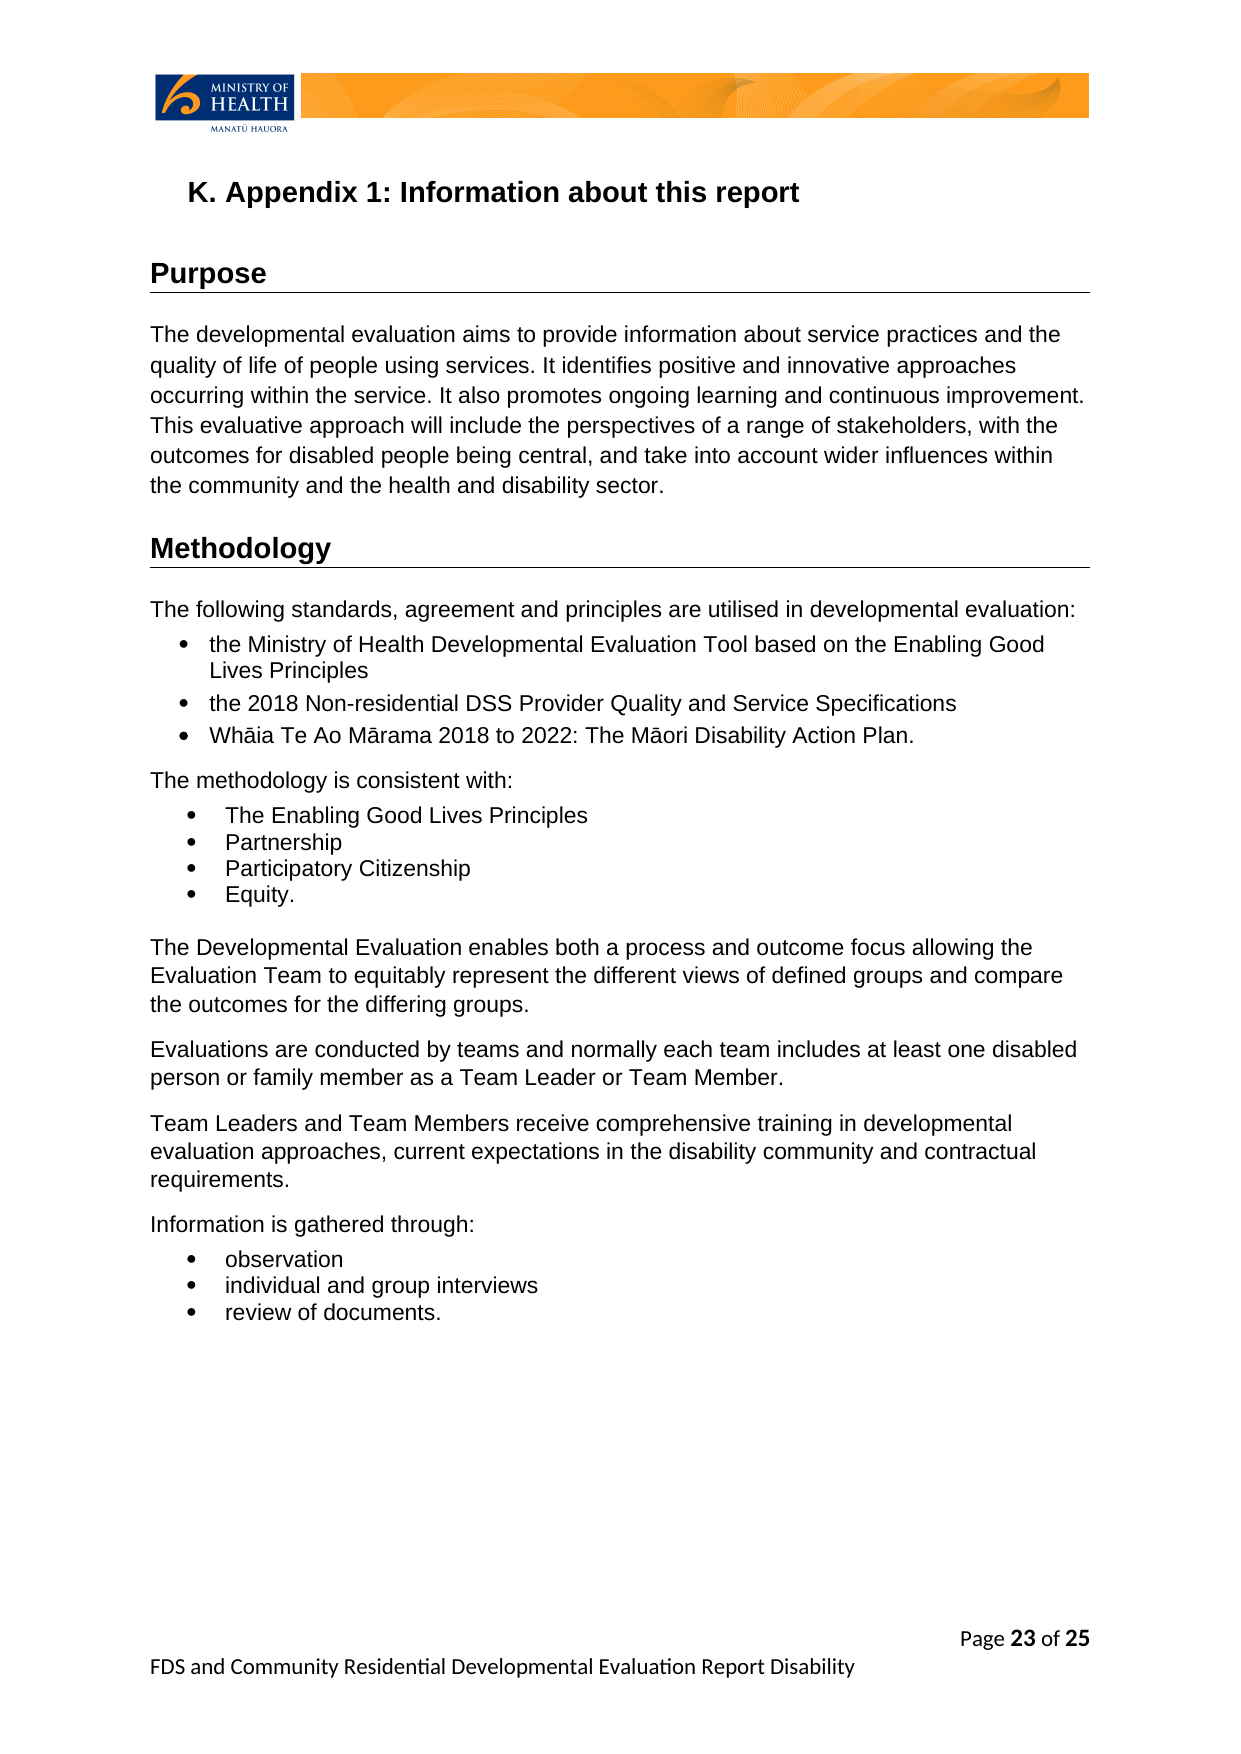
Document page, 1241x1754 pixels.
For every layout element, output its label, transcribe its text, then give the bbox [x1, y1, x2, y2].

list Participatory Citizenship [187, 855, 1090, 881]
list the 2018 Non-residential DSS Provider Quality and Service Specifications [179, 690, 1090, 716]
subtitle Appendix 1: Information about this report [187, 175, 1090, 208]
text Information is gathered through: [150, 1211, 1090, 1238]
text The Developmental Evaluation enables both a process and outcome focus allowing the Evaluation Team to equitably represent the different views of defined groups and compare the outcomes for the differing groups. [150, 934, 1090, 1017]
list individual and group interviews [187, 1272, 1090, 1299]
text Team Leaders and Team Members receive comprehensive training in developmental evaluation approaches, current expectations in the disability community and contractual requirements. [150, 1109, 1090, 1193]
list observation [187, 1246, 1090, 1272]
list the Ministry of Health Developmental Evaluation Tool based on the Enabling Good Lives Principles [179, 631, 1090, 683]
list Whāia Te Ao Mārama 2018 to 2022: The Māori Disability Action Plan. [179, 722, 1090, 749]
text The following standards, agreement and principles are utilised in developmental evaluation: [150, 596, 1090, 622]
subtitle Methodology [150, 531, 1090, 567]
text The methodology is consistent with: [150, 767, 1090, 794]
list Equity. [187, 881, 1090, 908]
list The Enabling Good Lives Principles [187, 802, 1090, 828]
text Evaluations are conducted by teams and normally each team includes at least one disabled person or family member as a Team Leader or Team Member. [150, 1036, 1090, 1091]
text The developmental evaluation aims to provide information about service practices and the quality of life of people using services. It identifies positive and innovative approaches occurring within the service. It also promotes ongoing learning and continuous improvement. This evaluative approach will include the perspectives of a range of stakeholders, with the outcomes for disabled people being central, and take into account wider influences within the community and the health and disability sector. [150, 321, 1090, 499]
list Partnership [187, 828, 1090, 855]
subtitle Purpose [150, 256, 1090, 292]
list review of documents. [187, 1299, 1090, 1325]
